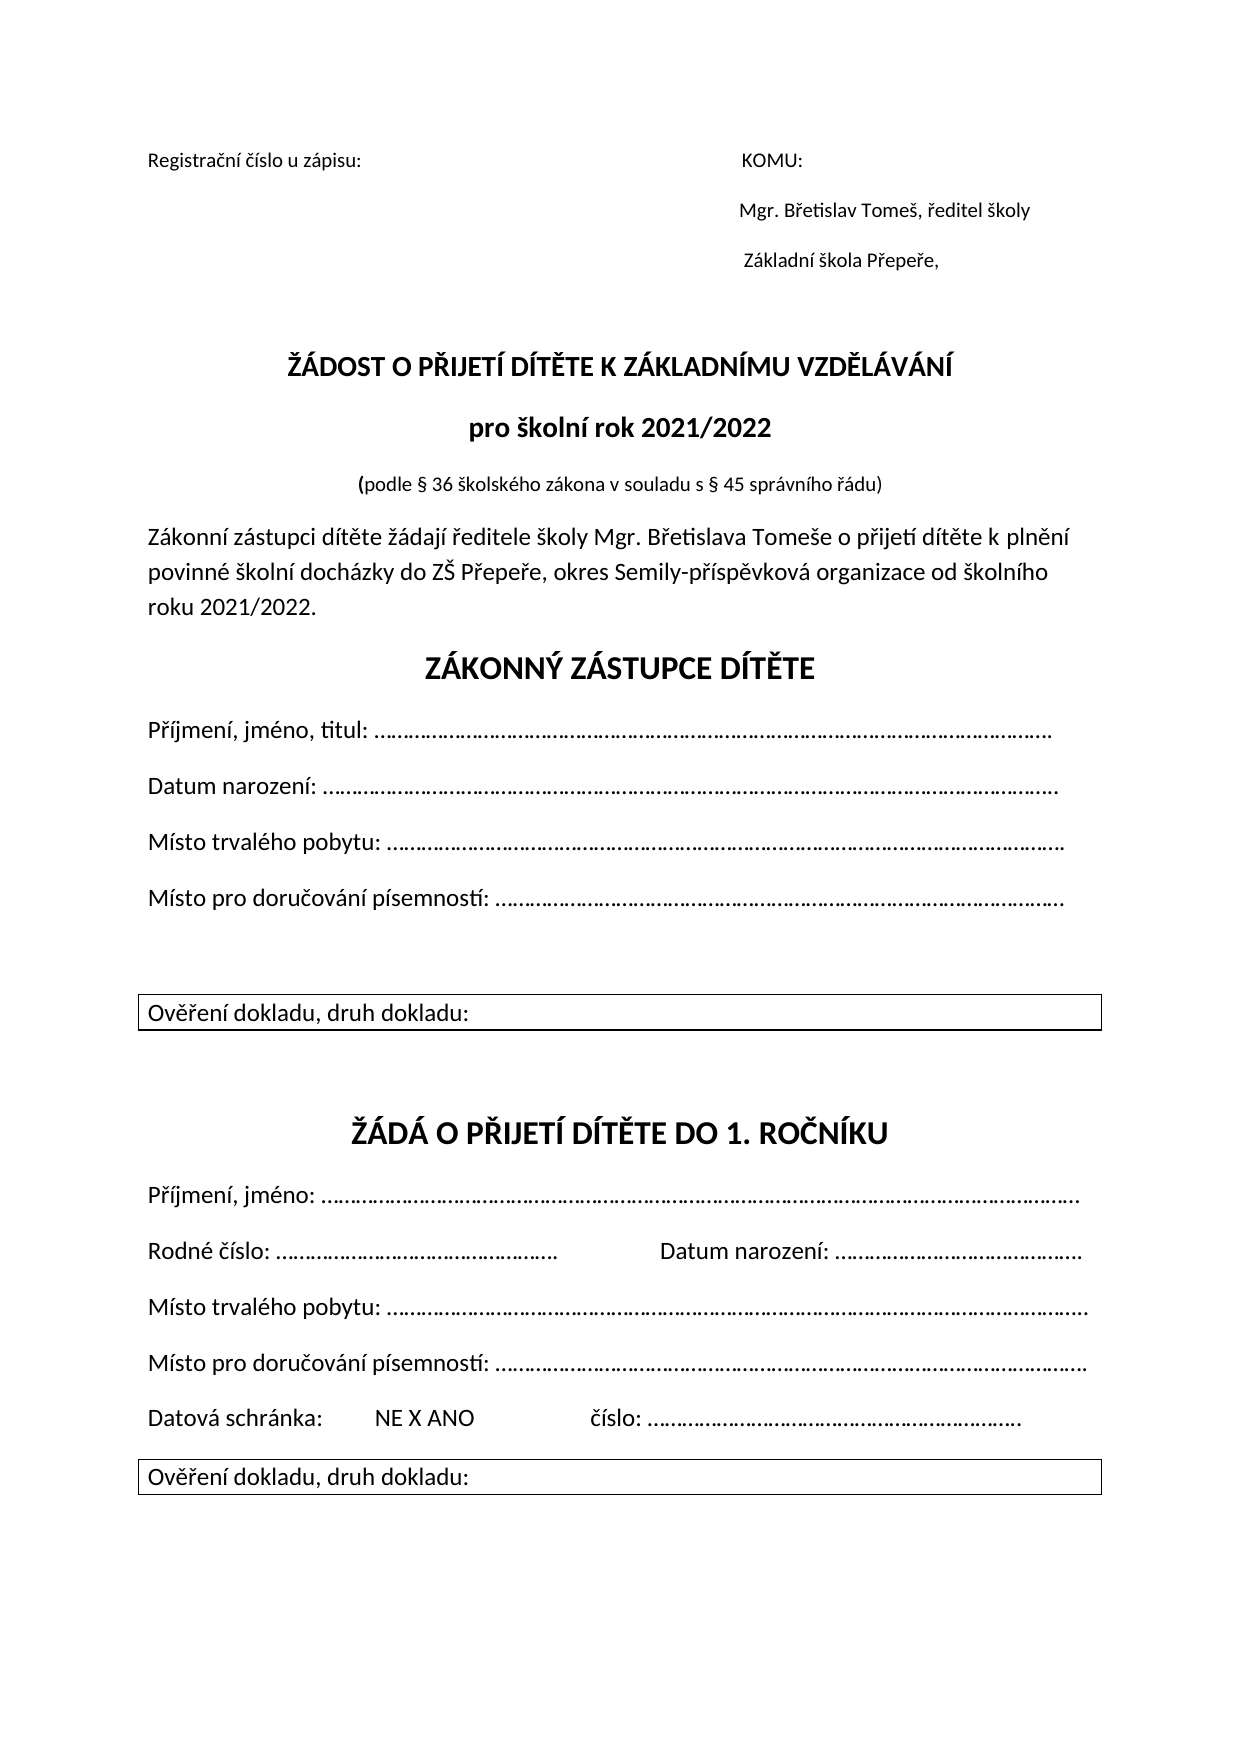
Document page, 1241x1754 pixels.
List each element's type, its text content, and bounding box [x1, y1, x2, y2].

text (podle § 36 školského zákona v souladu s § 45 správního řádu) [148, 471, 1093, 497]
text pro školní rok 2021/2022 [148, 409, 1093, 445]
text Datová schránka: NE X ANO číslo: ……………………………………………………….. [148, 1403, 1093, 1433]
text Mgr. Břetislav Tomeš, ředitel školy [148, 198, 1093, 223]
text Místo trvalého pobytu: ………………………………………………………………………………………………………….. [148, 1291, 1093, 1321]
text Rodné číslo: …………………………………………. Datum narození: ……………………………………. [148, 1235, 1093, 1266]
text Datum narození: ……………………………………………………………………………………………………………….. [148, 770, 1093, 801]
text Ověření dokladu, druh dokladu: [139, 995, 1101, 1029]
text Místo pro doručování písemností: ……………………………………………………………………………………… [148, 882, 1093, 913]
text Místo pro doručování písemností: …………………………………………………………………………………………. [148, 1347, 1093, 1377]
text ZÁKONNÝ ZÁSTUPCE DÍTĚTE [148, 647, 1093, 688]
text Ověření dokladu, druh dokladu: [139, 1460, 1101, 1494]
text ŽÁDOST O PŘIJETÍ DÍTĚTE K ZÁKLADNÍMU VZDĚLÁVÁNÍ [148, 348, 1093, 383]
text Příjmení, jméno: …………………………………………………………………………………………………………………… [148, 1179, 1093, 1210]
text Příjmení, jméno, titul: ………………………………………………………………………………………………………. [148, 714, 1093, 745]
text Registrační číslo u zápisu: KOMU: [148, 148, 1093, 173]
text ŽÁDÁ O PŘIJETÍ DÍTĚTE DO 1. ROČNÍKU [148, 1112, 1093, 1152]
text Základní škola Přepeře, [148, 248, 1093, 273]
text Zákonní zástupci dítěte žádají ředitele školy Mgr. Břetislava Tomeše o přijetí dítěte k plnění povinné školní docházky do ZŠ Přepeře, okres Semily-příspěvková organizace od školního roku 2021/2022. [148, 521, 1093, 622]
text Místo trvalého pobytu: ………………………………………………………………………………………………………. [148, 826, 1093, 857]
